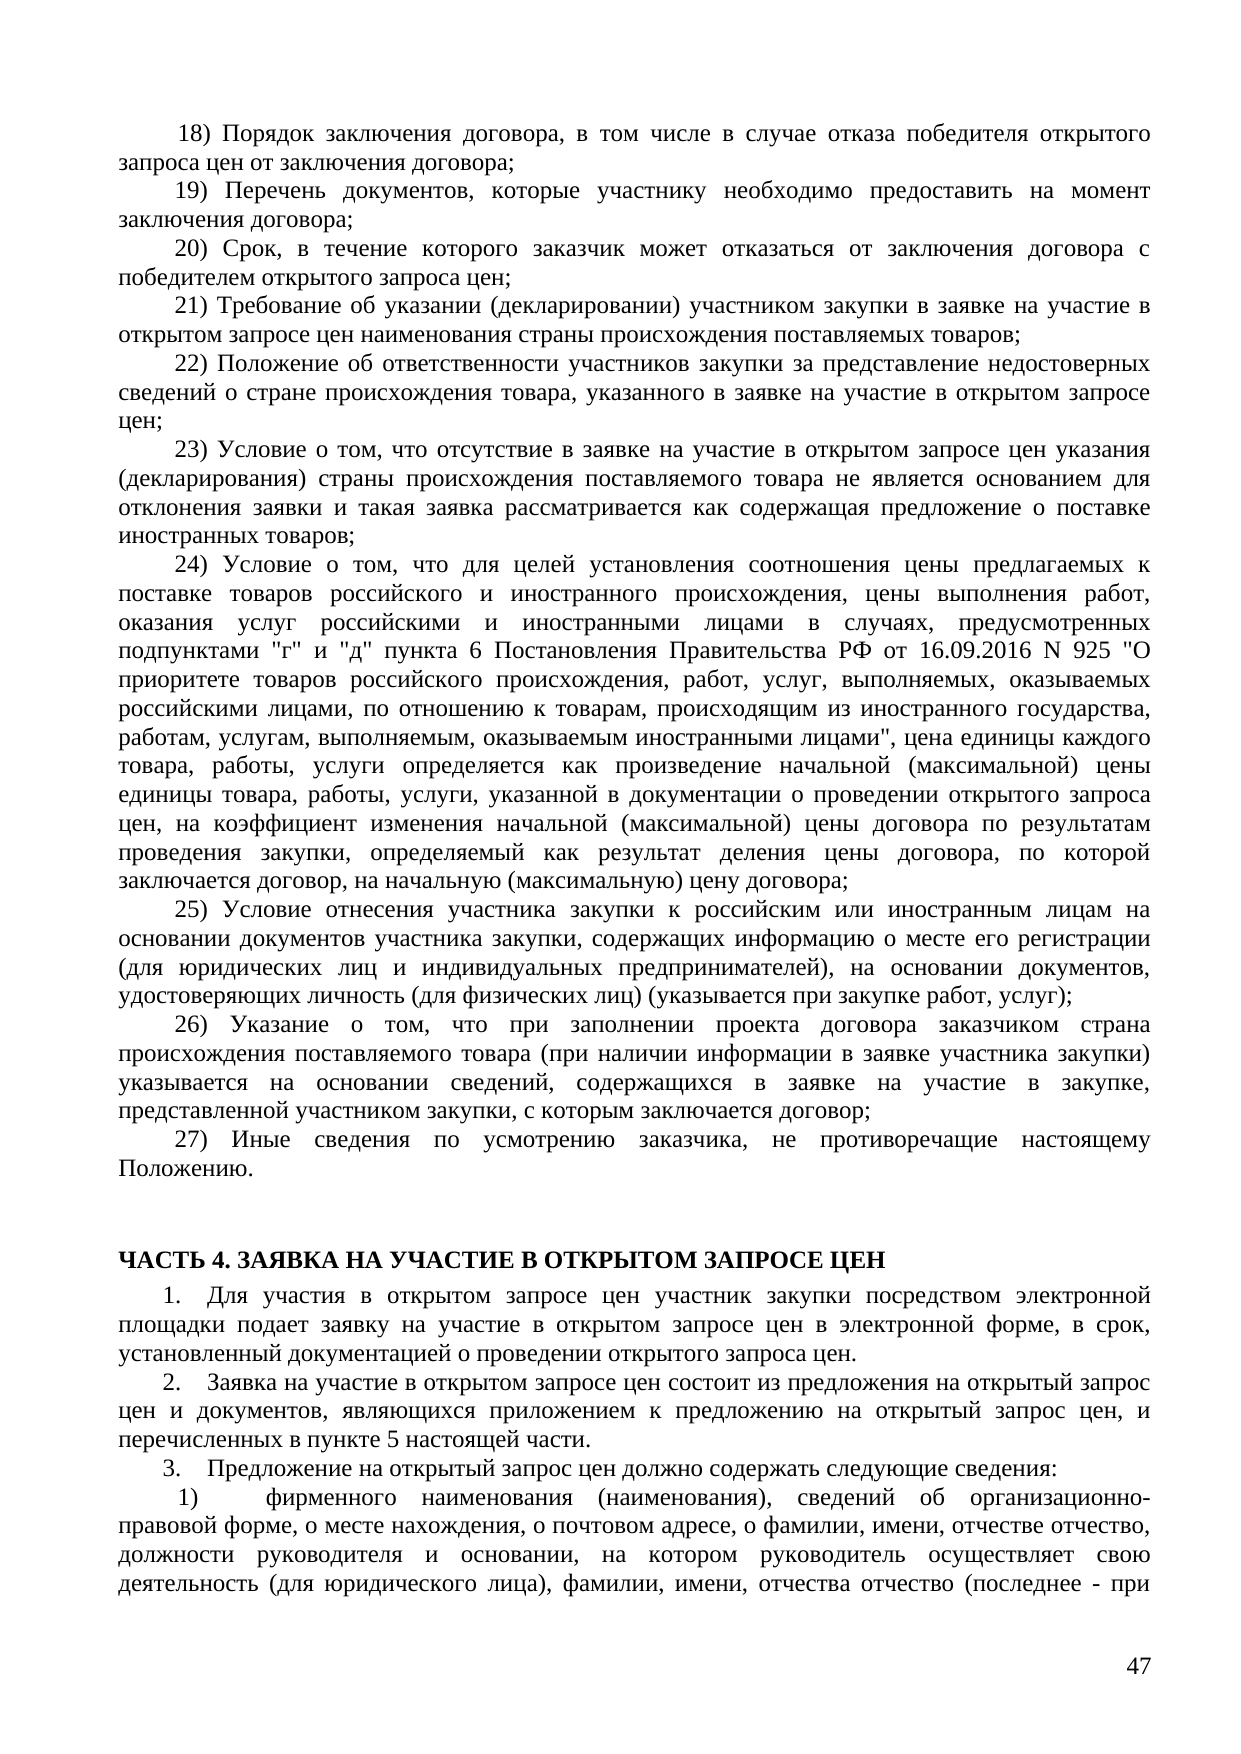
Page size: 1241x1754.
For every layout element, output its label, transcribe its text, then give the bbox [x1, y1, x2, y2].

text 23) Условие о том, что отсутствие в заявке на участие в открытом запросе цен указания (декларирования) страны происхождения поставляемого товара не является основанием для отклонения заявки и такая заявка рассматривается как содержащая предложение о поставке иностранных товаров; [118, 434, 1152, 549]
text 27) Иные сведения по усмотрению заказчика, не противоречащие настоящему Положению. [118, 1124, 1152, 1182]
text 22) Положение об ответственности участников закупки за представление недостоверных сведений о стране происхождения товара, указанного в заявке на участие в открытом запросе цен; [118, 348, 1152, 434]
text 25) Условие отнесения участника закупки к российским или иностранным лицам на основании документов участника закупки, содержащих информацию о месте его регистрации (для юридических лиц и индивидуальных предпринимателей), на основании документов, удостоверяющих личность (для физических лиц) (указывается при закупке работ, услуг); [118, 894, 1152, 1009]
text 19) Перечень документов, которые участнику необходимо предоставить на момент заключения договора; [118, 176, 1152, 233]
text ЧАСТЬ 4. ЗАЯВКА НА УЧАСТИЕ В ОТКРЫТОМ ЗАПРОСЕ ЦЕН [118, 1246, 1152, 1274]
text 24) Условие о том, что для целей установления соотношения цены предлагаемых к поставке товаров российского и иностранного происхождения, цены выполнения работ, оказания услуг российскими и иностранными лицами в случаях, предусмотренных подпунктами "г" и "д" пункта 6 Постановления Правительства РФ от 16.09.2016 N 925 "О приоритете товаров российского происхождения, работ, услуг, выполняемых, оказываемых российскими лицами, по отношению к товарам, происходящим из иностранного государства, работам, услугам, выполняемым, оказываемым иностранными лицами", цена единицы каждого товара, работы, услуги определяется как произведение начальной (максимальной) цены единицы товара, работы, услуги, указанной в документации о проведении открытого запроса цен, на коэффициент изменения начальной (максимальной) цены договора по результатам проведения закупки, определяемый как результат деления цены договора, по которой заключается договор, на начальную (максимальную) цену договора; [118, 549, 1152, 894]
text 20) Срок, в течение которого заказчик может отказаться от заключения договора с победителем открытого запроса цен; [118, 233, 1152, 291]
text 21) Требование об указании (декларировании) участником закупки в заявке на участие в открытом запросе цен наименования страны происхождения поставляемых товаров; [118, 291, 1152, 348]
list Предложение на открытый запрос цен должно содержать следующие сведения: [118, 1453, 1152, 1482]
list Для участия в открытом запросе цен участник закупки посредством электронной площадки подает заявку на участие в открытом запросе цен в электронной форме, в срок, установленный документацией о проведении открытого запроса цен. [118, 1281, 1152, 1367]
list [118, 1482, 1152, 1597]
text 18) Порядок заключения договора, в том числе в случае отказа победителя открытого запроса цен от заключения договора; [118, 118, 1152, 176]
text 26) Указание о том, что при заполнении проекта договора заказчиком страна происхождения поставляемого товара (при наличии информации в заявке участника закупки) указывается на основании сведений, содержащихся в заявке на участие в закупке, представленной участником закупки, с которым заключается договор; [118, 1009, 1152, 1124]
list Заявка на участие в открытом запросе цен состоит из предложения на открытый запрос цен и документов, являющихся приложением к предложению на открытый запрос цен, и перечисленных в пункте 5 настоящей части. [118, 1367, 1152, 1453]
